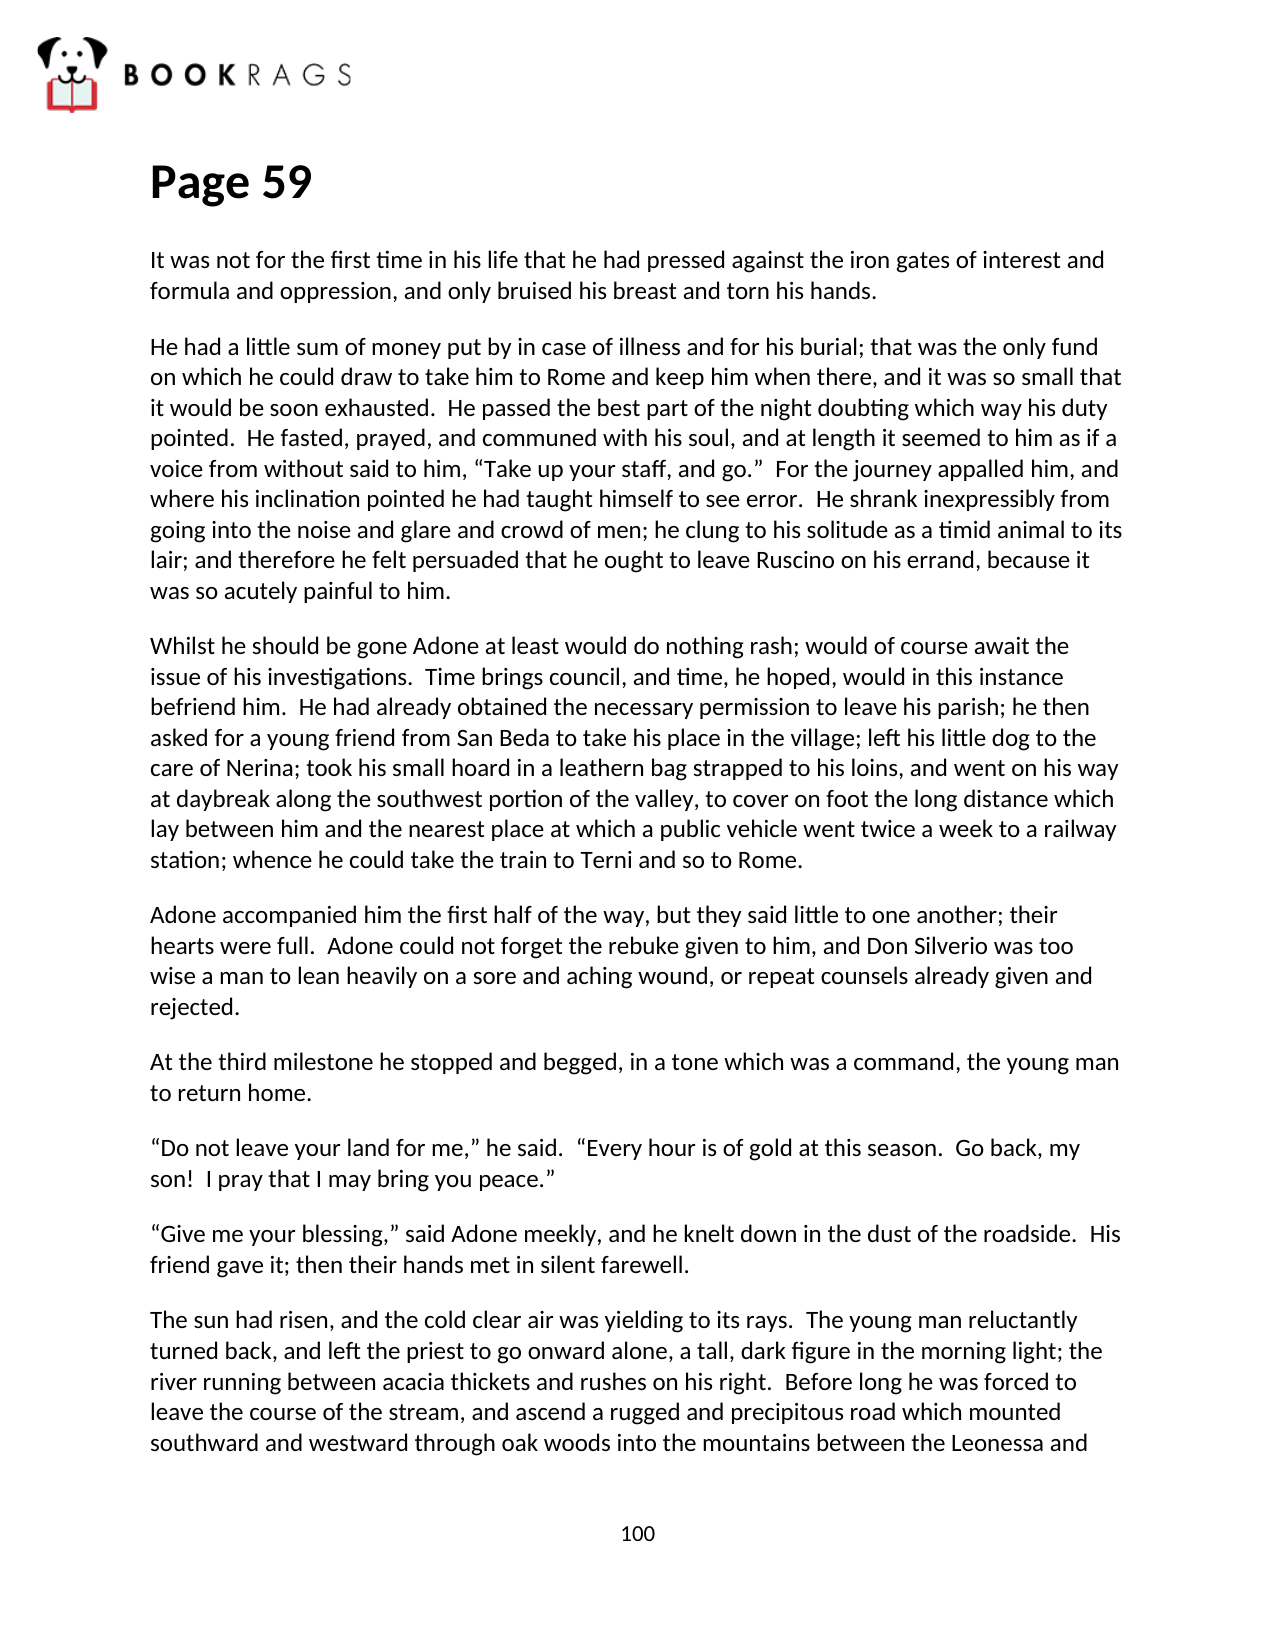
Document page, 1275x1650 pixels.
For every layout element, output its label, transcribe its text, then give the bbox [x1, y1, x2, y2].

text At the third milestone he stopped and begged, in a tone which was a command, the young man to return home. [150, 1047, 1125, 1108]
text He had a little sum of money put by in case of illness and for his burial; that was the only fund on which he could draw to take him to Rome and keep him when there, and it was so small that it would be soon exhausted. He passed the best part of the night doubting which way his duty pointed. He fasted, prayed, and communed with his soul, and at length it seemed to him as if a voice from without said to him, “Take up your staff, and go.” For the journey appalled him, and where his inclination pointed he had taught himself to see error. He shrank inexpressibly from going into the noise and glare and crowd of men; he clung to his solitude as a timid animal to its lair; and therefore he felt persuaded that he ought to leave Ruscino on his errand, because it was so acutely painful to him. [150, 331, 1125, 605]
text Whilst he should be gone Adone at least would do nothing rash; would of course await the issue of his investigations. Time brings council, and time, he hoped, would in this instance befriend him. He had already obtained the necessary permission to leave his parish; he then asked for a young friend from San Beda to take his place in the village; left his little dog to the care of Nerina; took his small hoard in a leathern bag strapped to his loins, and went on his way at daybreak along the southwest portion of the valley, to cover on foot the long distance which lay between him and the nearest place at which a public vehicle went twice a week to a railway station; whence he could take the train to Terni and so to Rome. [150, 630, 1125, 874]
text “Give me your blessing,” said Adone meekly, and he knelt down in the dust of the roadside. His friend gave it; then their hands met in silent farewell. [150, 1219, 1125, 1280]
text “Do not leave your land for me,” he said. “Every hour is of gold at this season. Go back, my son! I pray that I may bring you peace.” [150, 1133, 1125, 1194]
text Adone accompanied him the first half of the way, but they said little to one another; their hearts were full. Adone could not forget the rebuke given to him, and Don Silverio was too wise a man to lean heavily on a sore and aching wound, or repeat counsels already given and rejected. [150, 899, 1125, 1022]
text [150, 1305, 1125, 1457]
text It was not for the first time in his life that he had pressed against the iron gates of interest and formula and oppression, and only bruised his breast and torn his hands. [150, 244, 1125, 306]
text Page 59 [150, 150, 1125, 211]
picture [37, 37, 351, 113]
